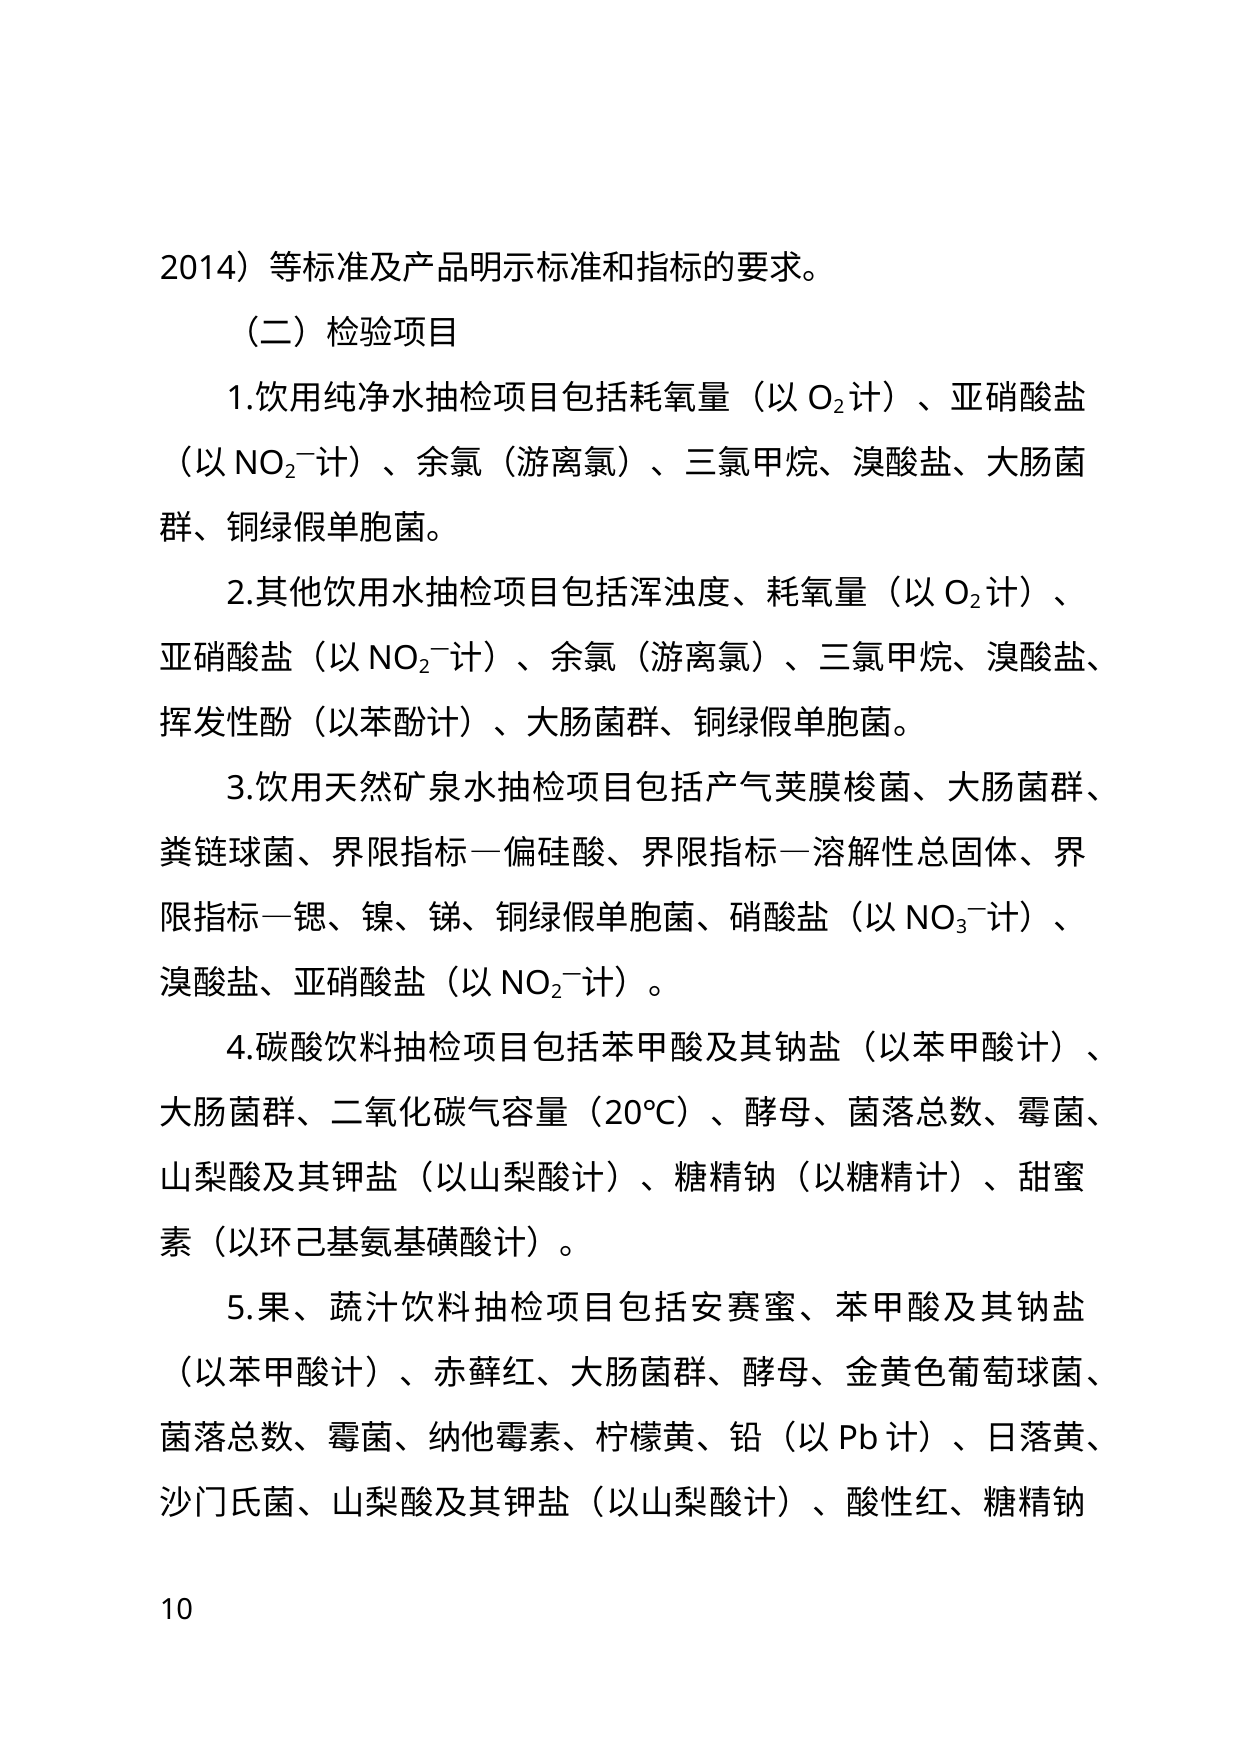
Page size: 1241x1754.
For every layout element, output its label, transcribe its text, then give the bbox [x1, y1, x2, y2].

text 3.饮用天然矿泉水抽检项目包括产气荚膜梭菌、大肠菌群、粪链球菌、界限指标—偏硅酸、界限指标—溶解性总固体、界限指标—锶、镍、锑、铜绿假单胞菌、硝酸盐（以NO3—计）、溴酸盐、亚硝酸盐（以NO2—计）。 [159, 753, 1087, 1013]
text 2.其他饮用水抽检项目包括浑浊度、耗氧量（以O2计）、亚硝酸盐（以NO2—计）、余氯（游离氯）、三氯甲烷、溴酸盐、挥发性酚（以苯酚计）、大肠菌群、铜绿假单胞菌。 [159, 558, 1087, 753]
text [159, 1273, 1087, 1533]
text （二）检验项目 [159, 298, 1087, 363]
text 4.碳酸饮料抽检项目包括苯甲酸及其钠盐（以苯甲酸计）、大肠菌群、二氧化碳气容量（20℃）、酵母、菌落总数、霉菌、山梨酸及其钾盐（以山梨酸计）、糖精钠（以糖精计）、甜蜜素（以环己基氨基磺酸计）。 [159, 1013, 1087, 1273]
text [159, 233, 1087, 298]
text 1.饮用纯净水抽检项目包括耗氧量（以O2计）、亚硝酸盐（以NO2—计）、余氯（游离氯）、三氯甲烷、溴酸盐、大肠菌群、铜绿假单胞菌。 [159, 363, 1087, 558]
